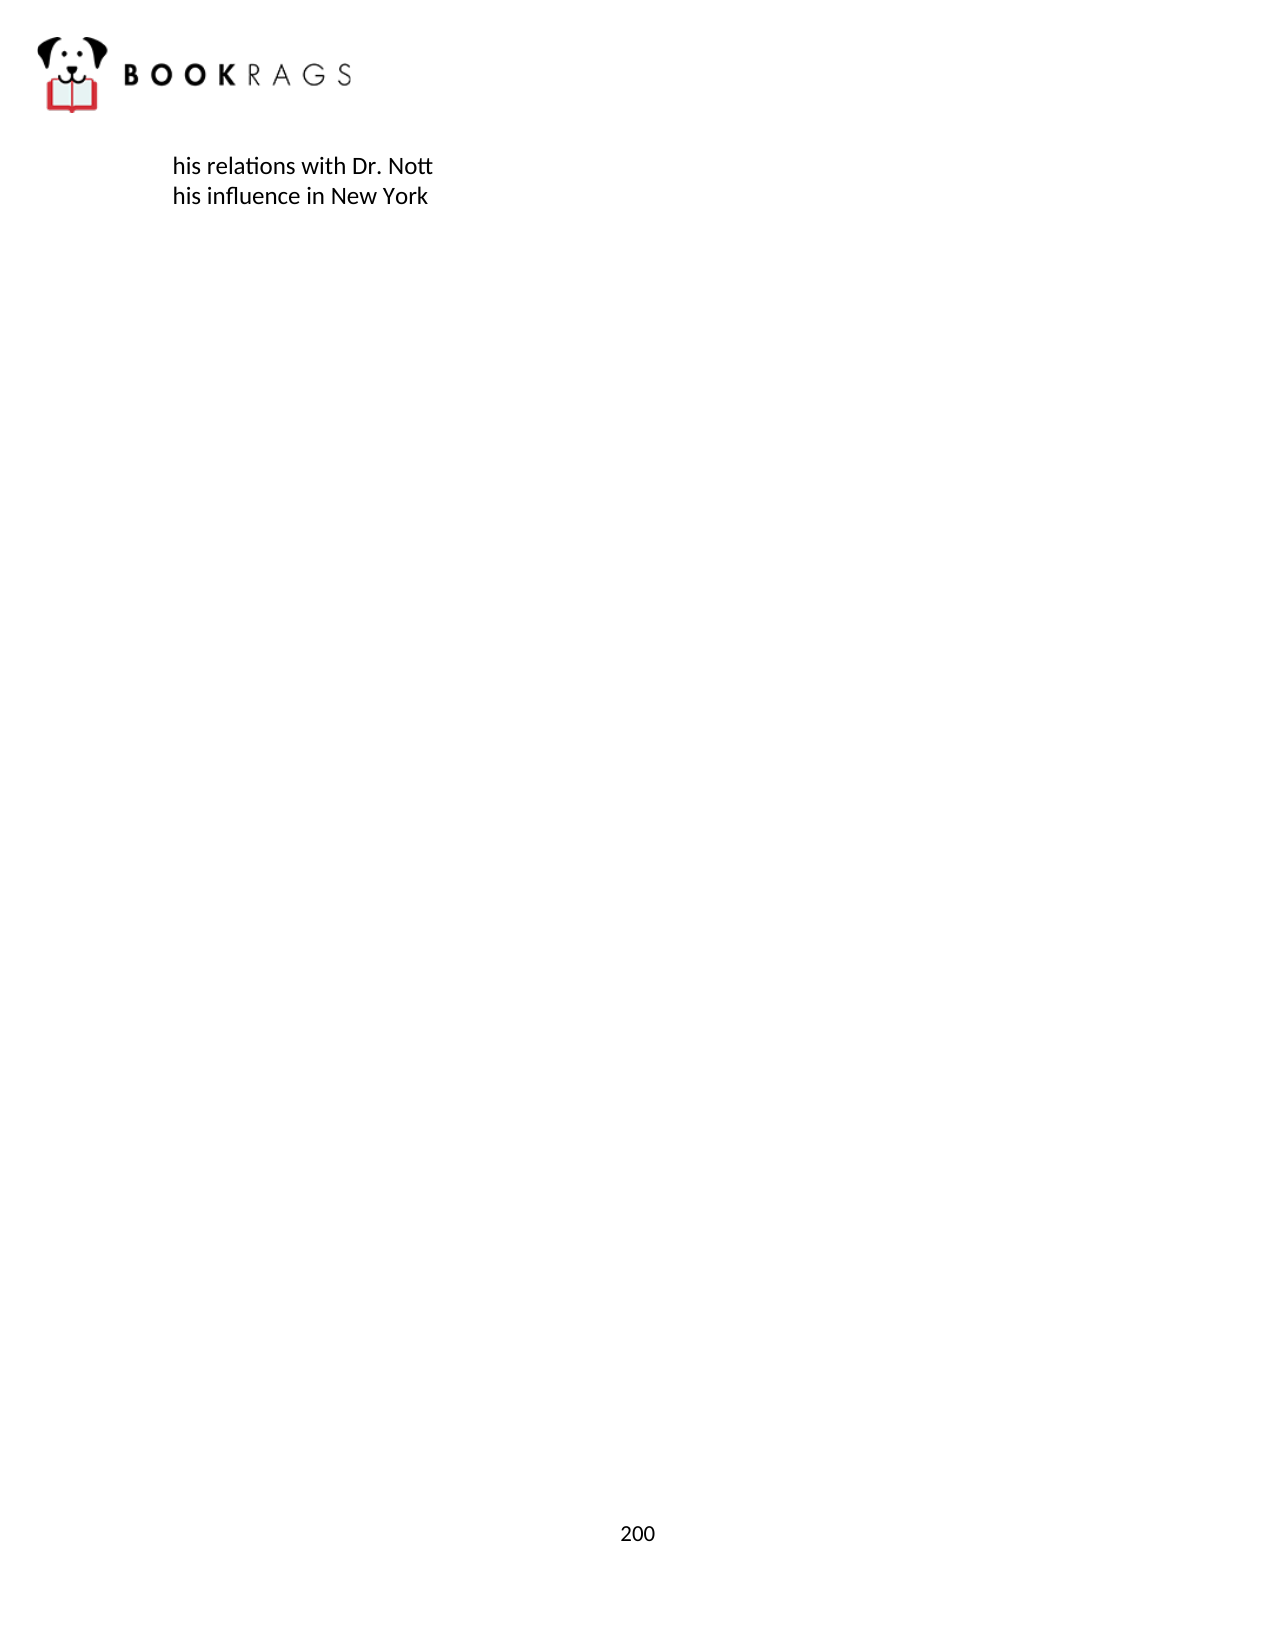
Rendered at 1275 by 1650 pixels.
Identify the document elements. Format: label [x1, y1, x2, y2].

picture [37, 37, 351, 113]
text [150, 150, 1125, 211]
